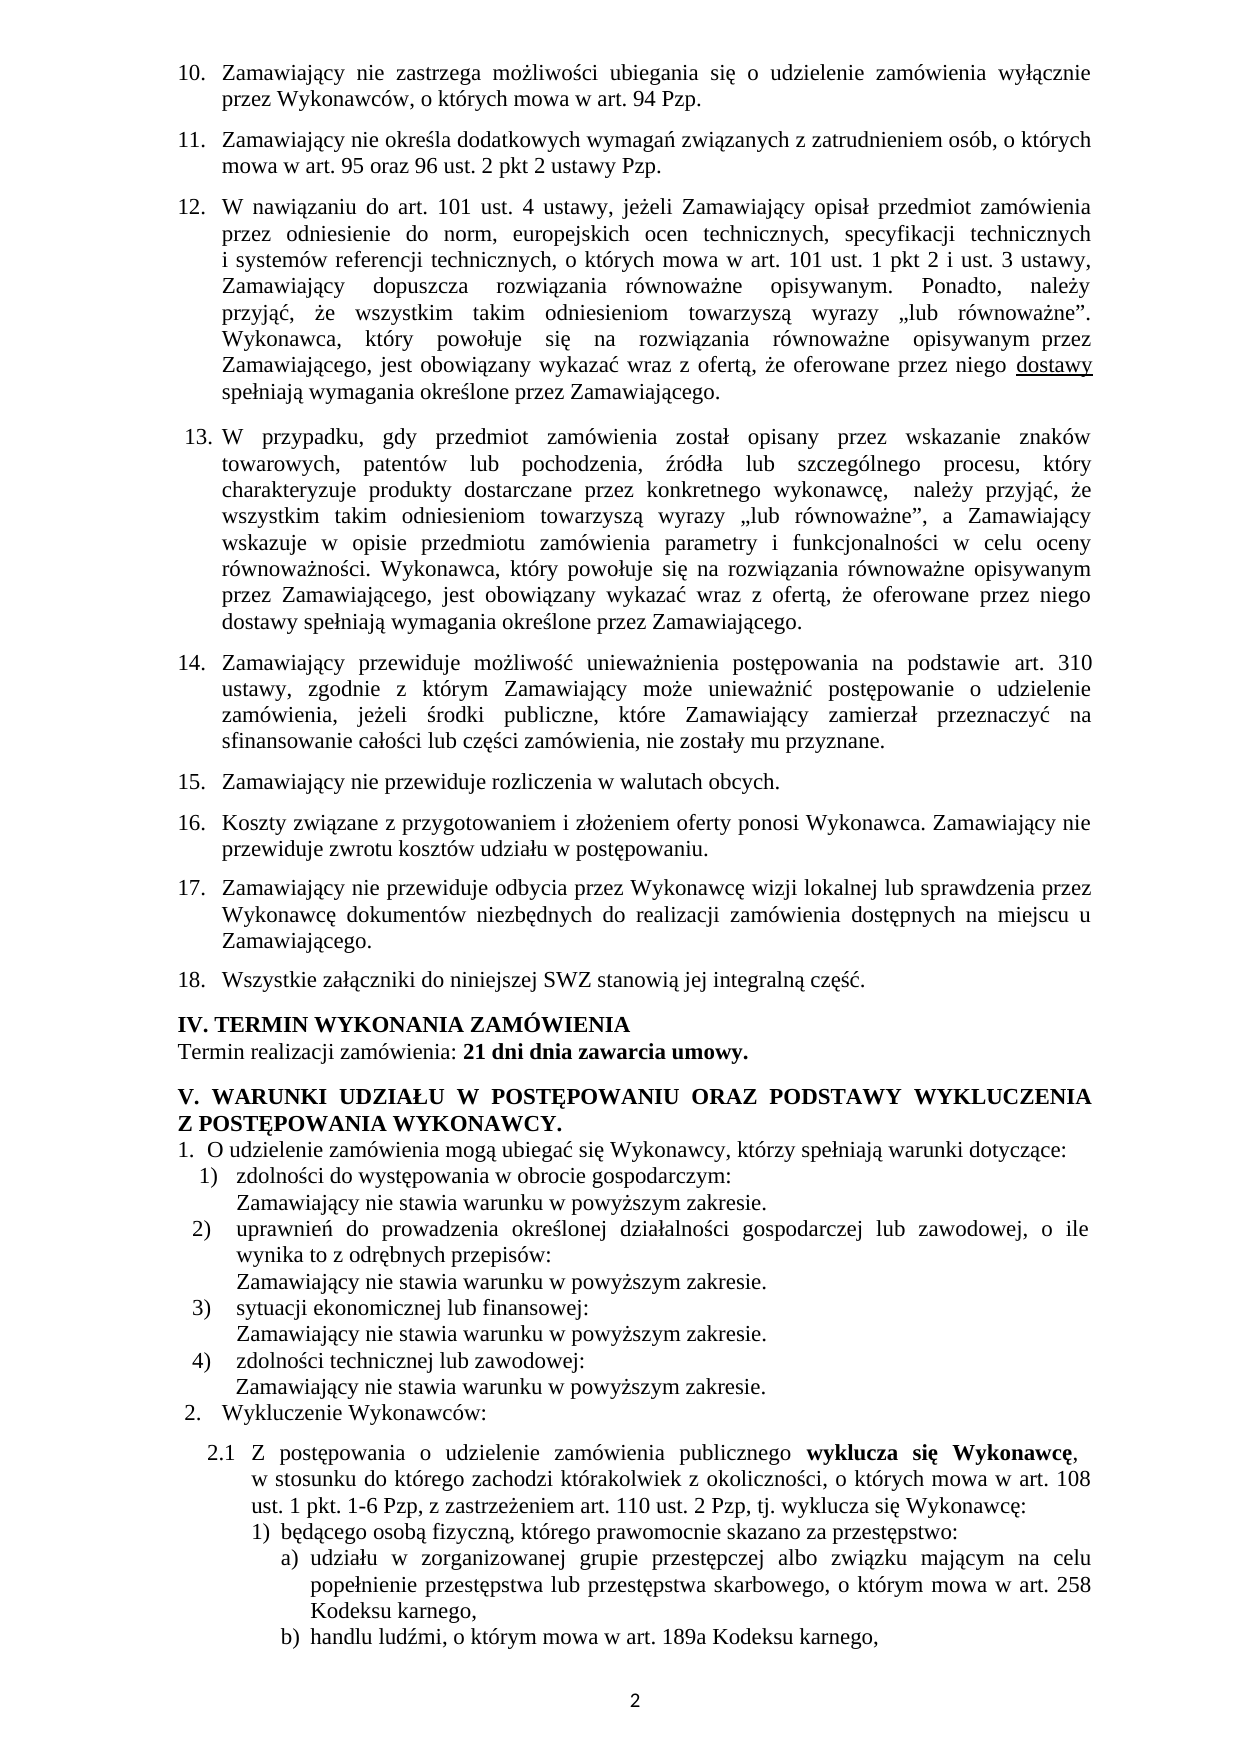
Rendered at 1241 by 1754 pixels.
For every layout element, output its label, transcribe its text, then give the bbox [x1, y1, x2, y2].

list Zamawiający przewiduje możliwość unieważnienia postępowania na podstawie art. 310 ustawy, zgodnie z którym Zamawiający może unieważnić postępowanie o udzielenie zamówienia, jeżeli środki publiczne, które Zamawiający zamierzał przeznaczyć na sfinansowanie całości lub części zamówienia, nie zostały mu przyznane. [177, 648, 1092, 754]
list uprawnień do prowadzenia określonej działalności gospodarczej lub zawodowej, o ile wynika to z odrębnych przepisów: [192, 1215, 1090, 1268]
text Zamawiający nie stawia warunku w powyższym zakresie. [236, 1320, 1090, 1347]
text Zamawiający nie stawia warunku w powyższym zakresie. [207, 1373, 1092, 1399]
list W przypadku, gdy przedmiot zamówienia został opisany przez wskazanie znaków towarowych, patentów lub pochodzenia, źródła lub szczególnego procesu, który charakteryzuje produkty dostarczane przez konkretnego wykonawcę, należy przyjąć, że wszystkim takim odniesieniom towarzyszą wyrazy „lub równoważne”, a Zamawiający wskazuje w opisie przedmiotu zamówienia parametry i funkcjonalności w celu oceny równoważności. Wykonawca, który powołuje się na rozwiązania równoważne opisywanym przez Zamawiającego, jest obowiązany wykazać wraz z ofertą, że oferowane przez niego dostawy spełniają wymagania określone przez Zamawiającego. [184, 423, 1092, 634]
list Wykluczenie Wykonawców: [184, 1399, 1092, 1426]
text Termin realizacji zamówienia: 21 dni dnia zawarcia umowy. [177, 1038, 1092, 1064]
list Zamawiający nie określa dodatkowych wymagań związanych z zatrudnieniem osób, o których mowa w art. 95 oraz 96 ust. 2 pkt 2 ustawy Pzp. [177, 126, 1092, 179]
text V. WARUNKI UDZIAŁU W POSTĘPOWANIU ORAZ PODSTAWY WYKLUCZENIA Z POSTĘPOWANIA WYKONAWCY. [177, 1083, 1092, 1136]
text Zamawiający nie stawia warunku w powyższym zakresie. [236, 1268, 1090, 1294]
list Zamawiający nie przewiduje rozliczenia w walutach obcych. [177, 768, 1092, 795]
list sytuacji ekonomicznej lub finansowej: [192, 1294, 1090, 1320]
list Wszystkie załączniki do niniejszej SWZ stanowią jej integralną część. [177, 966, 1092, 992]
list zdolności technicznej lub zawodowej: [192, 1347, 1090, 1373]
list W nawiązaniu do art. 101 ust. 4 ustawy, jeżeli Zamawiający opisał przedmiot zamówienia przez odniesienie do norm, europejskich ocen technicznych, specyfikacji technicznych i systemów referencji technicznych, o których mowa w art. 101 ust. 1 pkt 2 i ust. 3 ustawy, Zamawiający dopuszcza rozwiązania równoważne opisywanym. Ponadto, należy przyjąć, że wszystkim takim odniesieniom towarzyszą wyrazy „lub równoważne”. Wykonawca, który powołuje się na rozwiązania równoważne opisywanym przez Zamawiającego, jest obowiązany wykazać wraz z ofertą, że oferowane przez niego dostawy spełniają wymagania określone przez Zamawiającego. [177, 193, 1092, 404]
list O udzielenie zamówienia mogą ubiegać się Wykonawcy, którzy spełniają warunki dotyczące: [177, 1136, 1092, 1162]
list Zamawiający nie zastrzega możliwości ubiegania się o udzielenie zamówienia wyłącznie przez Wykonawców, o których mowa w art. 94 Pzp. [177, 59, 1092, 112]
list zdolności do występowania w obrocie gospodarczym: [199, 1162, 1090, 1189]
list udziału w zorganizowanej grupie przestępczej albo związku mającym na celu popełnienie przestępstwa lub przestępstwa skarbowego, o którym mowa w art. 258 Kodeksu karnego, [281, 1544, 1092, 1623]
list Z postępowania o udzielenie zamówienia publicznego wyklucza się Wykonawcę, w stosunku do którego zachodzi którakolwiek z okoliczności, o których mowa w art. 108 ust. 1 pkt. 1-6 Pzp, z zastrzeżeniem art. 110 ust. 2 Pzp, tj. wyklucza się Wykonawcę: [207, 1439, 1092, 1518]
text Zamawiający nie stawia warunku w powyższym zakresie. [236, 1189, 1090, 1215]
list Koszty związane z przygotowaniem i złożeniem oferty ponosi Wykonawca. Zamawiający nie przewiduje zwrotu kosztów udziału w postępowaniu. [177, 809, 1092, 862]
text IV. TERMIN WYKONANIA ZAMÓWIENIA [177, 1011, 1092, 1038]
list będącego osobą fizyczną, którego prawomocnie skazano za przestępstwo: [251, 1518, 1092, 1544]
list handlu ludźmi, o którym mowa w art. 189a Kodeksu karnego, [281, 1623, 1092, 1650]
list Zamawiający nie przewiduje odbycia przez Wykonawcę wizji lokalnej lub sprawdzenia przez Wykonawcę dokumentów niezbędnych do realizacji zamówienia dostępnych na miejscu u Zamawiającego. [177, 874, 1092, 953]
